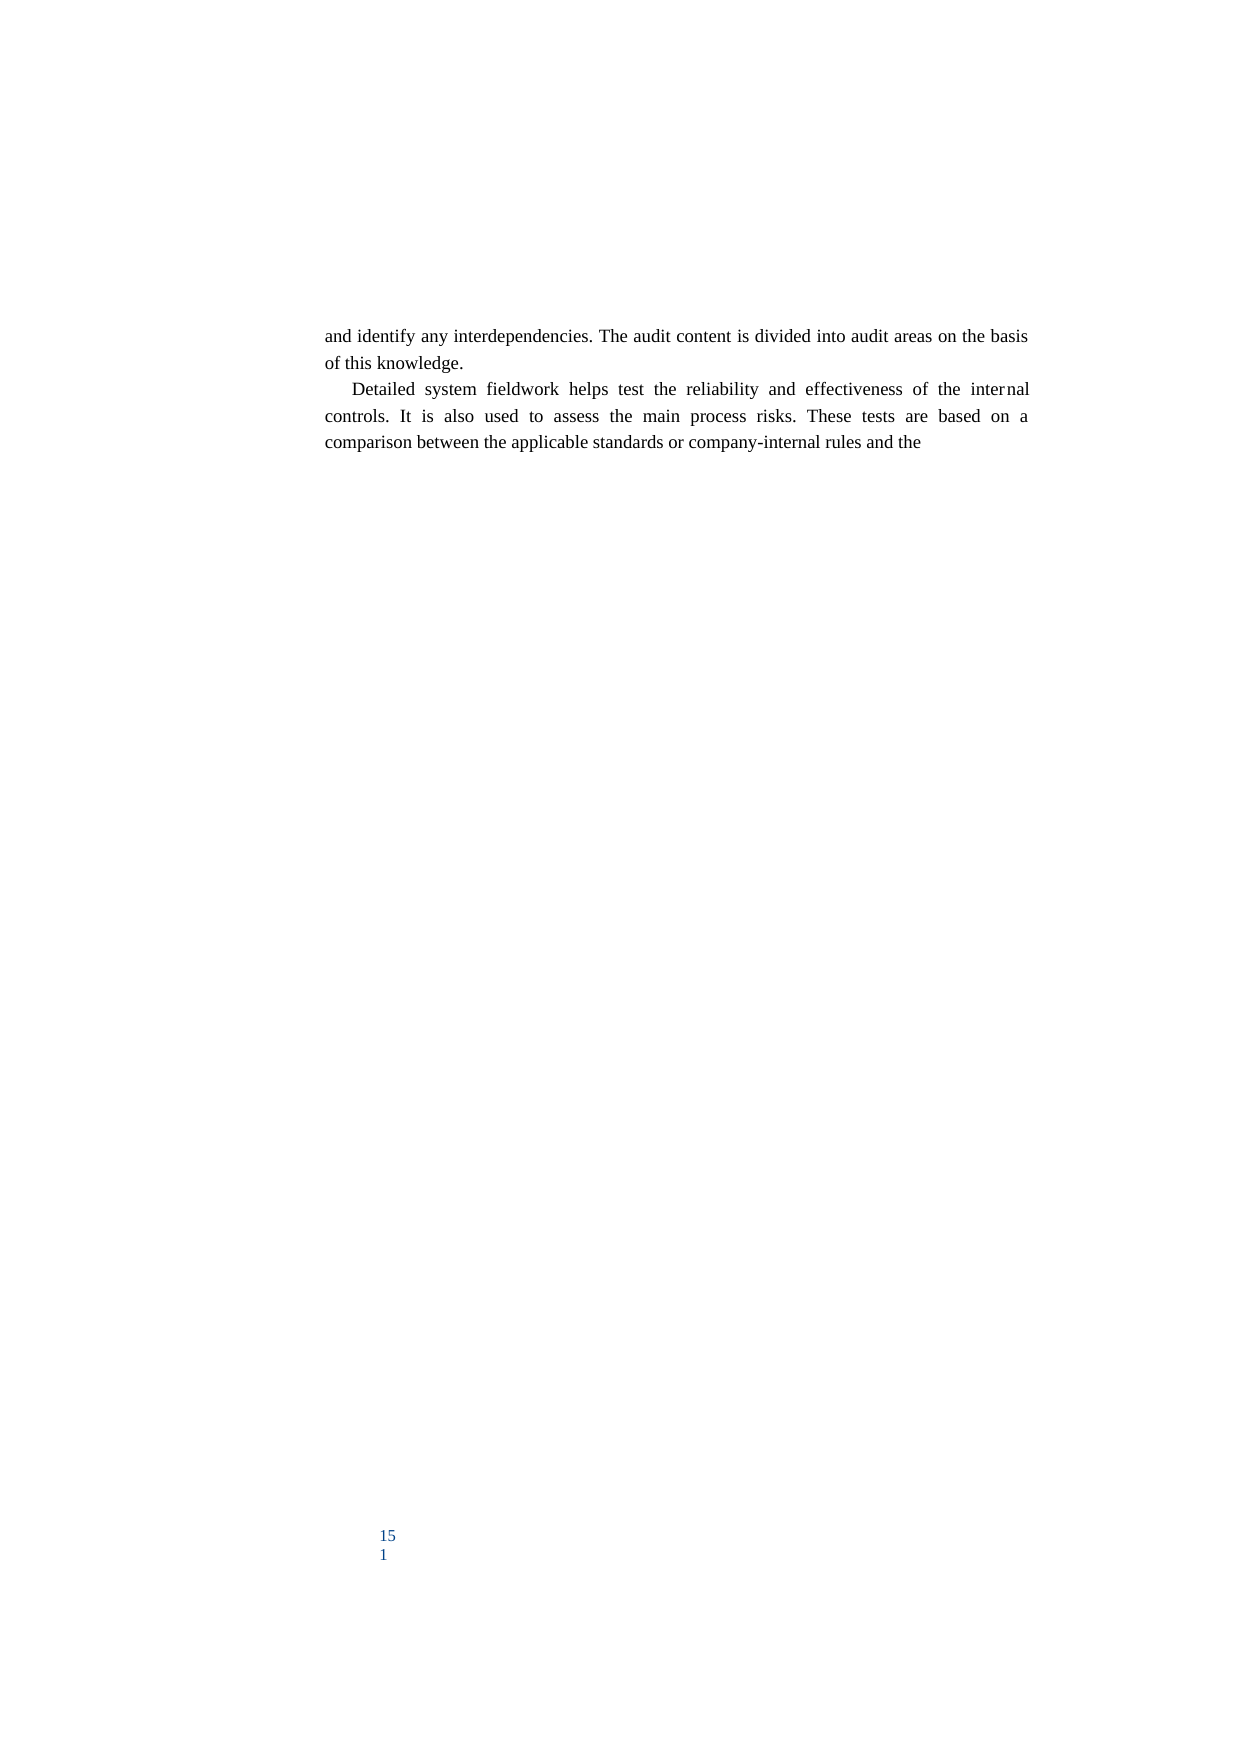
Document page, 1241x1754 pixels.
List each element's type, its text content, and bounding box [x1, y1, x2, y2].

text Detailed system fieldwork helps test the reliability and effectiveness of the internal controls. It is also used to assess the main process risks. These tests are based on a comparison between the applicable standards or company-internal rules and the [324, 374, 1029, 454]
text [324, 321, 1029, 374]
